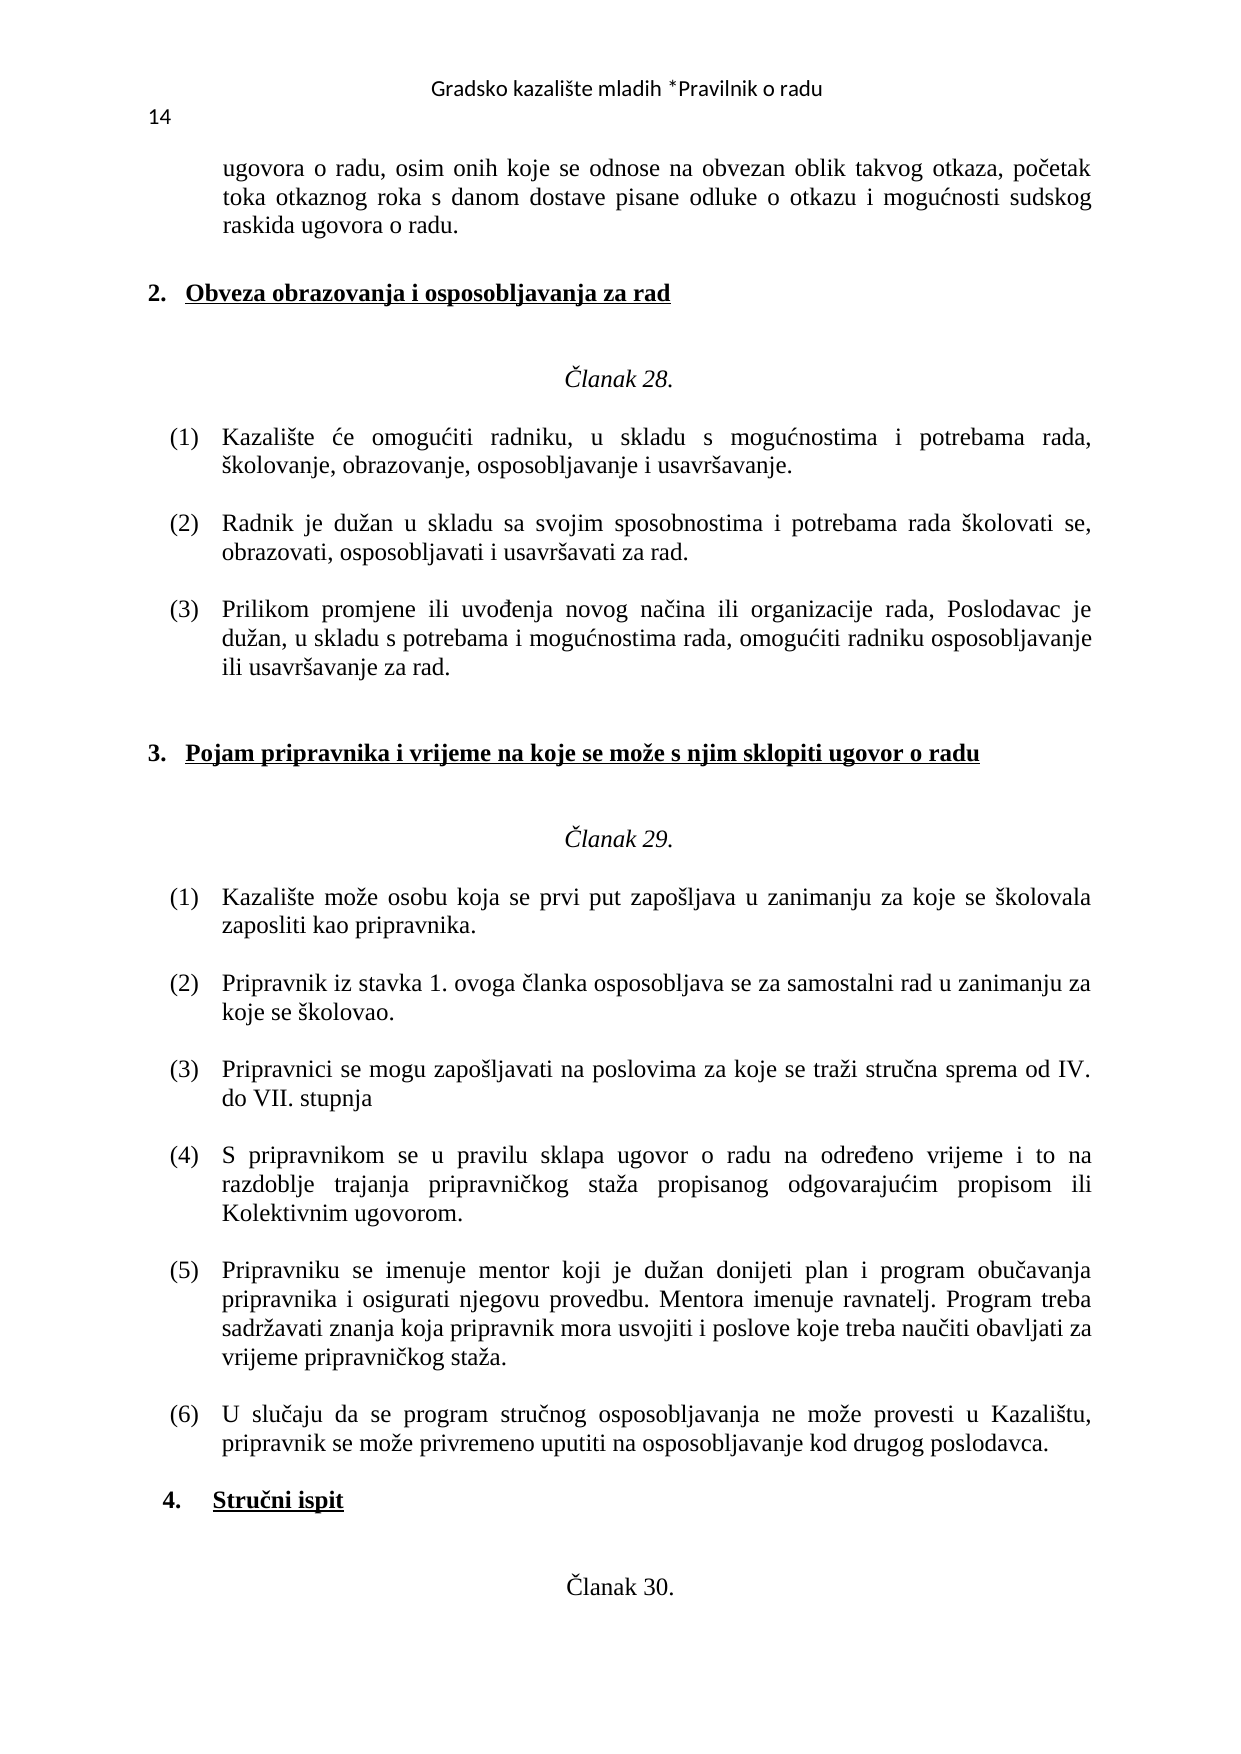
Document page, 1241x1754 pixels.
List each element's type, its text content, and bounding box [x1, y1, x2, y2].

list S pripravnikom se u pravilu sklapa ugovor o radu na određeno vrijeme i to na razdoblje trajanja pripravničkog staža propisanog odgovarajućim propisom ili Kolektivnim ugovorom. [184, 1140, 1092, 1227]
list Obveza obrazovanja i osposobljavanja za rad [148, 278, 1092, 307]
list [185, 153, 1092, 239]
text Članak 28. [148, 364, 1092, 393]
text 4. Stručni ispit [162, 1485, 1092, 1514]
text Članak 30. [148, 1572, 1092, 1601]
list Prilikom promjene ili uvođenja novog načina ili organizacije rada, Poslodavac je dužan, u skladu s potrebama i mogućnostima rada, omogućiti radniku osposobljavanje ili usavršavanje za rad. [184, 594, 1092, 680]
list Radnik je dužan u skladu sa svojim sposobnostima i potrebama rada školovati se, obrazovati, osposobljavati i usavršavati za rad. [184, 508, 1092, 565]
list Kazalište može osobu koja se prvi put zapošljava u zanimanju za koje se školovala zaposliti kao pripravnika. [184, 882, 1092, 939]
list Pripravnici se mogu zapošljavati na poslovima za koje se traži stručna sprema od IV. do VII. stupnja [184, 1054, 1092, 1112]
list Kazalište će omogućiti radniku, u skladu s mogućnostima i potrebama rada, školovanje, obrazovanje, osposobljavanje i usavršavanje. [184, 422, 1092, 479]
list Pojam pripravnika i vrijeme na koje se može s njim sklopiti ugovor o radu [148, 738, 1092, 767]
list U slučaju da se program stručnog osposobljavanja ne može provesti u Kazalištu, pripravnik se može privremeno uputiti na osposobljavanje kod drugog poslodavca. [184, 1399, 1092, 1457]
list Pripravniku se imenuje mentor koji je dužan donijeti plan i program obučavanja pripravnika i osigurati njegovu provedbu. Mentora imenuje ravnatelj. Program treba sadržavati znanja koja pripravnik mora usvojiti i poslove koje treba naučiti obavljati za vrijeme pripravničkog staža. [184, 1255, 1092, 1370]
text Članak 29. [148, 824, 1092, 853]
list Pripravnik iz stavka 1. ovoga članka osposobljava se za samostalni rad u zanimanju za koje se školovao. [184, 968, 1092, 1025]
